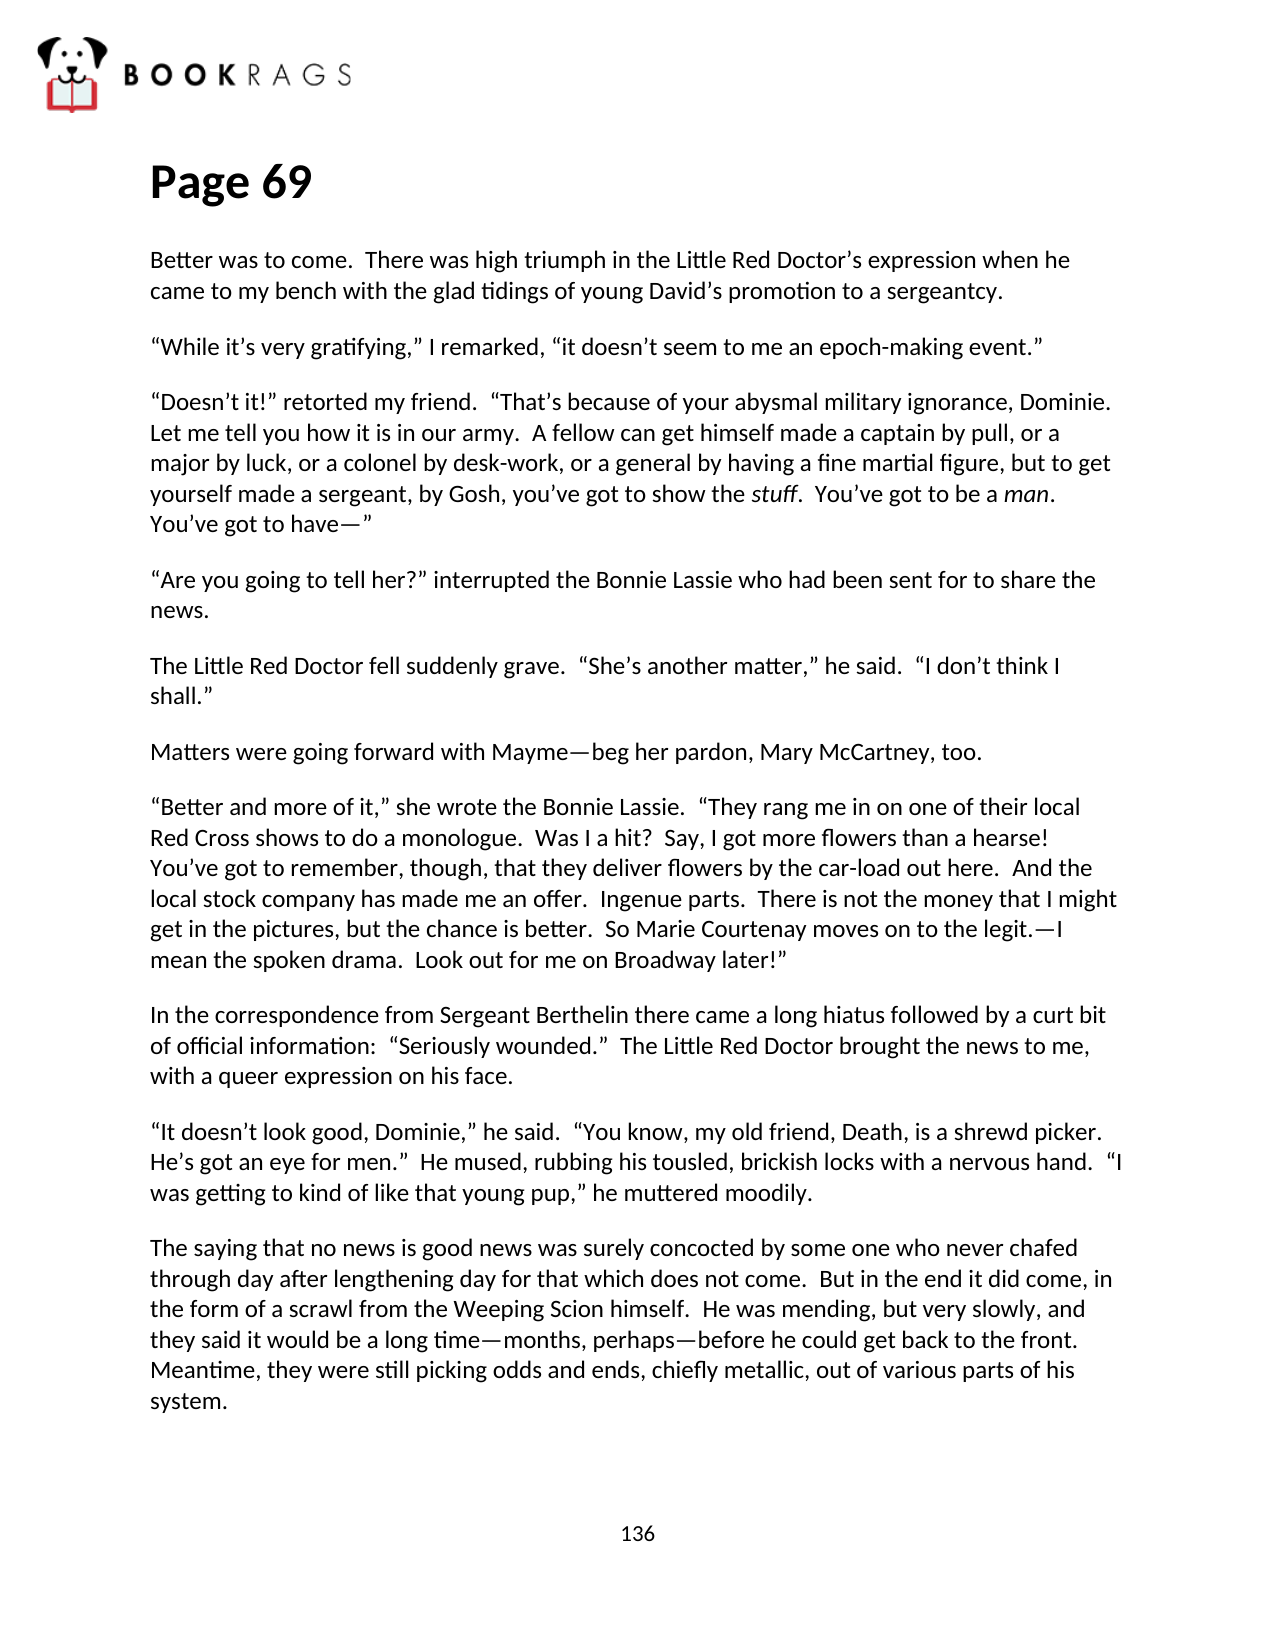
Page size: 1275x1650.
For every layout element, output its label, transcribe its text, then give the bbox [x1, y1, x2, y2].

text “Are you going to tell her?” interrupted the Bonnie Lassie who had been sent for to share the news. [150, 564, 1125, 625]
text “Doesn’t it!” retorted my friend. “That’s because of your abysmal military ignorance, Dominie. Let me tell you how it is in our army. A fellow can get himself made a captain by pull, or a major by luck, or a colonel by desk-work, or a general by having a fine martial figure, but to get yourself made a sergeant, by Gosh, you’ve got to show the stuff. You’ve got to be a man. You’ve got to have—­” [150, 386, 1125, 539]
text “It doesn’t look good, Dominie,” he said. “You know, my old friend, Death, is a shrewd picker. He’s got an eye for men.” He mused, rubbing his tousled, brickish locks with a nervous hand. “I was getting to kind of like that young pup,” he muttered moodily. [150, 1116, 1125, 1208]
text In the correspondence from Sergeant Berthelin there came a long hiatus followed by a curt bit of official information: “Seriously wounded.” The Little Red Doctor brought the news to me, with a queer expression on his face. [150, 999, 1125, 1091]
text The Little Red Doctor fell suddenly grave. “She’s another matter,” he said. “I don’t think I shall.” [150, 650, 1125, 711]
picture [37, 37, 351, 113]
text The saying that no news is good news was surely concocted by some one who never chafed through day after lengthening day for that which does not come. But in the end it did come, in the form of a scrawl from the Weeping Scion himself. He was mending, but very slowly, and they said it would be a long time—­months, perhaps—­before he could get back to the front. Meantime, they were still picking odds and ends, chiefly metallic, out of various parts of his system. [150, 1233, 1125, 1416]
text “Better and more of it,” she wrote the Bonnie Lassie. “They rang me in on one of their local Red Cross shows to do a monologue. Was I a hit? Say, I got more flowers than a hearse! You’ve got to remember, though, that they deliver flowers by the car-load out here. And the local stock company has made me an offer. Ingenue parts. There is not the money that I might get in the pictures, but the chance is better. So Marie Courtenay moves on to the legit.—­I mean the spoken drama. Look out for me on Broadway later!” [150, 791, 1125, 974]
text “While it’s very gratifying,” I remarked, “it doesn’t seem to me an epoch-making event.” [150, 331, 1125, 361]
text Page 69 [150, 150, 1125, 211]
text Better was to come. There was high triumph in the Little Red Doctor’s expression when he came to my bench with the glad tidings of young David’s promotion to a sergeantcy. [150, 244, 1125, 306]
text Matters were going forward with Mayme—­beg her pardon, Mary McCartney, too. [150, 736, 1125, 766]
